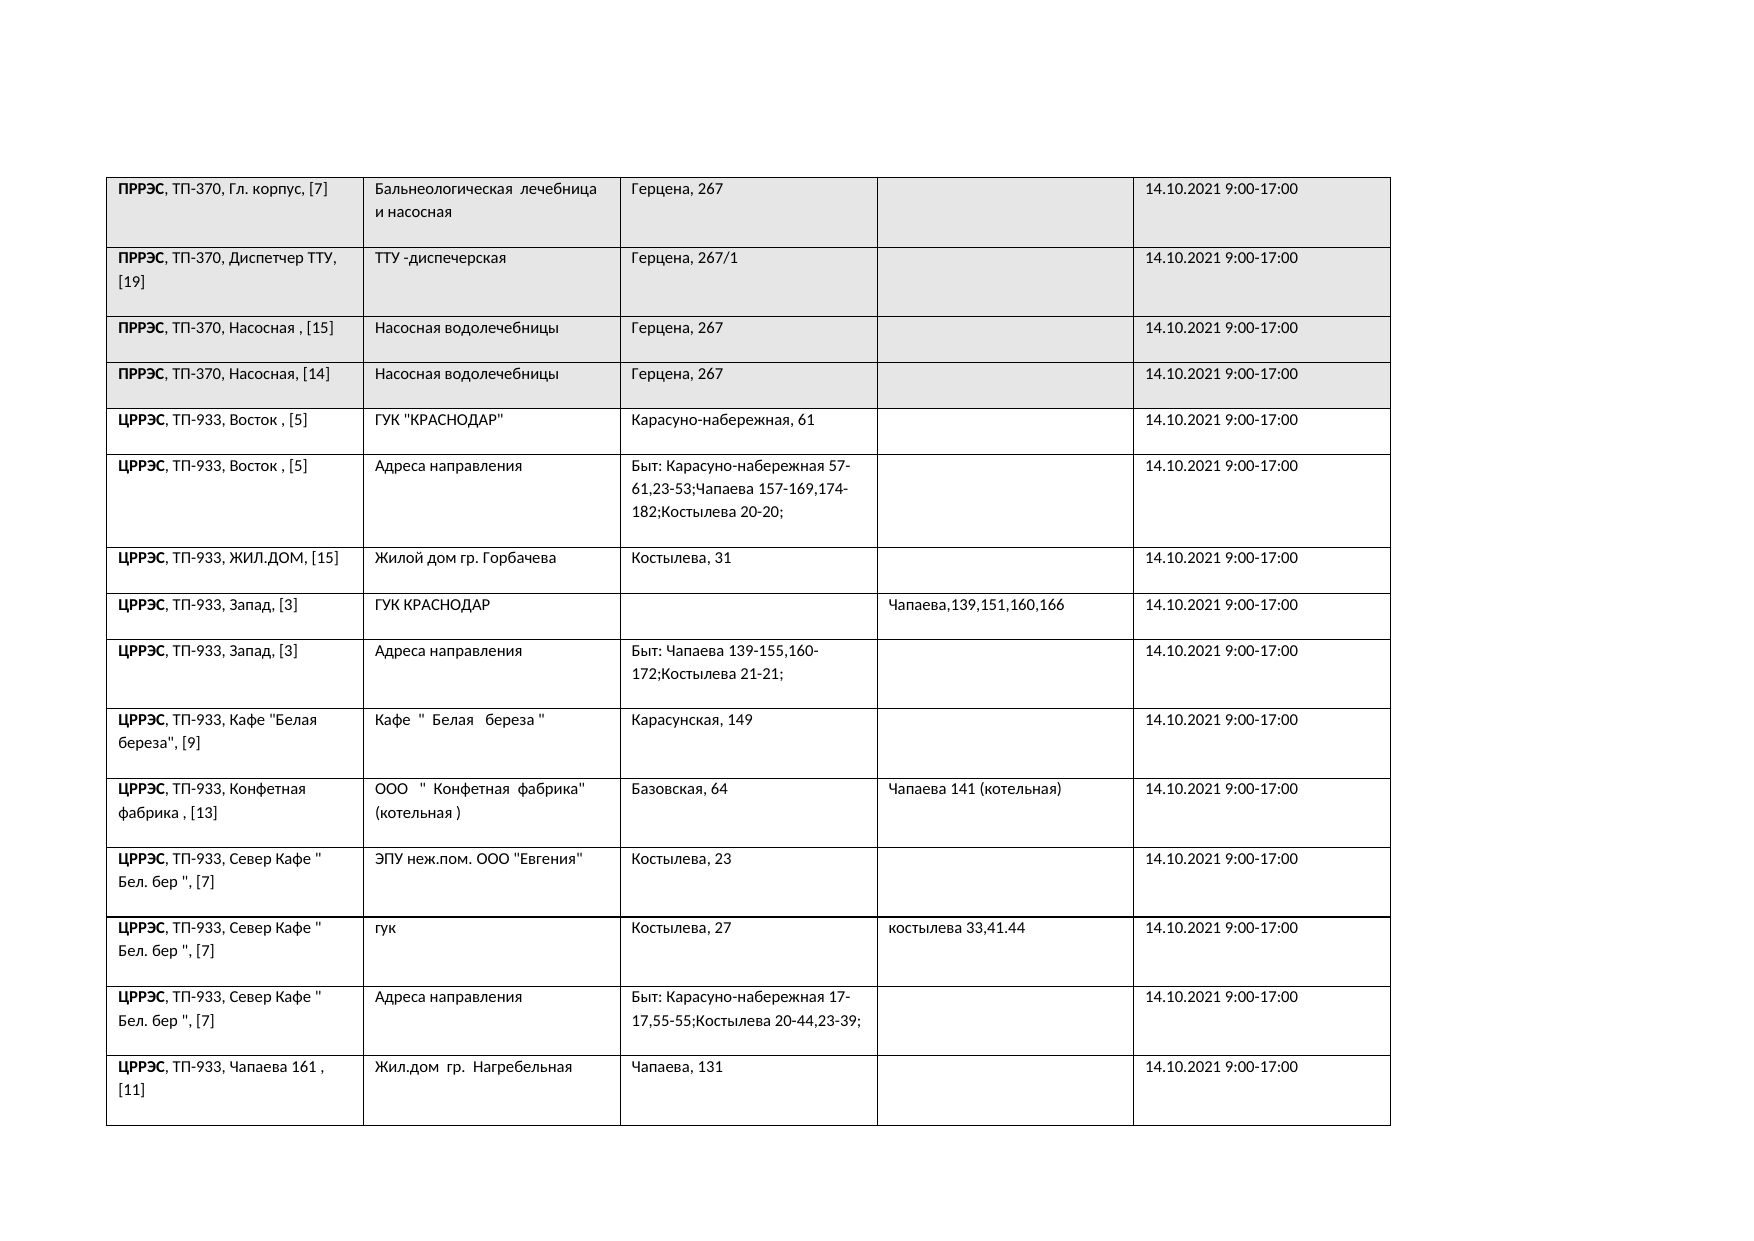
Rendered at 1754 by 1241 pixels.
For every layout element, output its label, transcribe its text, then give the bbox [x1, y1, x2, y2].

table_cell 14.10.2021 9:00-17:00 [1134, 779, 1390, 847]
table_cell ПРРЭС, ТП-370, Насосная , [15] [107, 317, 363, 362]
table_cell ЦРРЭС, ТП-933, Запад, [3] [107, 594, 363, 639]
table_cell [878, 848, 1133, 916]
table_cell ООО " Конфетная фабрика" (котельная ) [364, 779, 620, 847]
table_cell [878, 640, 1133, 708]
table_cell Чапаева, 131 [621, 1056, 877, 1124]
table_cell Костылева, 31 [621, 548, 877, 593]
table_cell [1134, 178, 1390, 247]
table_cell 14.10.2021 9:00-17:00 [1134, 594, 1390, 639]
table_cell Карасунская, 149 [621, 709, 877, 778]
table_cell 14.10.2021 9:00-17:00 [1134, 317, 1390, 362]
table_cell Герцена, 267 [621, 363, 877, 408]
table_cell [878, 248, 1133, 316]
table_cell Герцена, 267 [621, 317, 877, 362]
table_cell ГУК КРАСНОДАР [364, 594, 620, 639]
table_cell ЭПУ неж.пом. ООО "Евгения" [364, 848, 620, 916]
table_cell Адреса направления [364, 455, 620, 547]
table_cell ЦРРЭС, ТП-933, ЖИЛ.ДОМ, [15] [107, 548, 363, 593]
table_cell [364, 178, 620, 247]
table_cell [878, 409, 1133, 454]
table_cell Костылева, 23 [621, 848, 877, 916]
table_cell [878, 987, 1133, 1055]
table_cell [878, 1056, 1133, 1124]
table_cell 14.10.2021 9:00-17:00 [1134, 363, 1390, 408]
table_cell Адреса направления [364, 640, 620, 708]
table_cell [878, 548, 1133, 593]
table_cell [878, 455, 1133, 547]
table_cell 14.10.2021 9:00-17:00 [1134, 848, 1390, 916]
table_cell Чапаева,139,151,160,166 [878, 594, 1133, 639]
table_cell Насосная водолечебницы [364, 317, 620, 362]
table_cell Карасуно-набережная, 61 [621, 409, 877, 454]
table_cell 14.10.2021 9:00-17:00 [1134, 548, 1390, 593]
table_cell Насосная водолечебницы [364, 363, 620, 408]
table_cell Жилой дом гр. Горбачева [364, 548, 620, 593]
table_cell Жил.дом гр. Нагребельная [364, 1056, 620, 1124]
table_cell Быт: Карасуно-набережная 57-61,23-53;Чапаева 157-169,174-182;Костылева 20-20; [621, 455, 877, 547]
table_cell [621, 594, 877, 639]
table_cell Герцена, 267 [621, 178, 877, 247]
table_cell [878, 709, 1133, 778]
table_cell [878, 363, 1133, 408]
table_cell гук [364, 918, 620, 986]
table_cell ЦРРЭС, ТП-933, Восток , [5] [107, 455, 363, 547]
table_cell 14.10.2021 9:00-17:00 [1134, 455, 1390, 547]
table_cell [107, 1056, 363, 1124]
table_cell Кафе " Белая береза " [364, 709, 620, 778]
table_cell ПРРЭС, ТП-370, Диспетчер ТТУ, [19] [107, 248, 363, 316]
table_cell Герцена, 267/1 [621, 248, 877, 316]
table_cell Быт: Карасуно-набережная 17-17,55-55;Костылева 20-44,23-39; [621, 987, 877, 1055]
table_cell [1134, 1056, 1390, 1124]
table_cell 14.10.2021 9:00-17:00 [1134, 709, 1390, 778]
table_cell 14.10.2021 9:00-17:00 [1134, 248, 1390, 316]
table_cell Чапаева 141 (котельная) [878, 779, 1133, 847]
table_cell ЦРРЭС, ТП-933, Север Кафе " Бел. бер ", [7] [107, 918, 363, 986]
table_cell ПРРЭС, ТП-370, Насосная, [14] [107, 363, 363, 408]
table_cell ЦРРЭС, ТП-933, Кафе "Белая береза", [9] [107, 709, 363, 778]
table_cell Базовская, 64 [621, 779, 877, 847]
table_cell Костылева, 27 [621, 918, 877, 986]
table_cell ГУК "КРАСНОДАР" [364, 409, 620, 454]
table_cell [878, 178, 1133, 247]
table_cell ЦРРЭС, ТП-933, Север Кафе " Бел. бер ", [7] [107, 987, 363, 1055]
table_cell костылева 33,41.44 [878, 918, 1133, 986]
table_cell Быт: Чапаева 139-155,160-172;Костылева 21-21; [621, 640, 877, 708]
table_cell 14.10.2021 9:00-17:00 [1134, 987, 1390, 1055]
table_cell ЦРРЭС, ТП-933, Восток , [5] [107, 409, 363, 454]
table_cell ЦРРЭС, ТП-933, Север Кафе " Бел. бер ", [7] [107, 848, 363, 916]
table_cell 14.10.2021 9:00-17:00 [1134, 640, 1390, 708]
table_cell ТТУ -диспечерская [364, 248, 620, 316]
table_cell ЦРРЭС, ТП-933, Запад, [3] [107, 640, 363, 708]
table_cell ПРРЭС, ТП-370, Гл. корпус, [7] [107, 178, 363, 247]
table_cell ЦРРЭС, ТП-933, Конфетная фабрика , [13] [107, 779, 363, 847]
table_cell 14.10.2021 9:00-17:00 [1134, 409, 1390, 454]
table_cell [878, 317, 1133, 362]
table_cell 14.10.2021 9:00-17:00 [1134, 918, 1390, 986]
table_cell Адреса направления [364, 987, 620, 1055]
